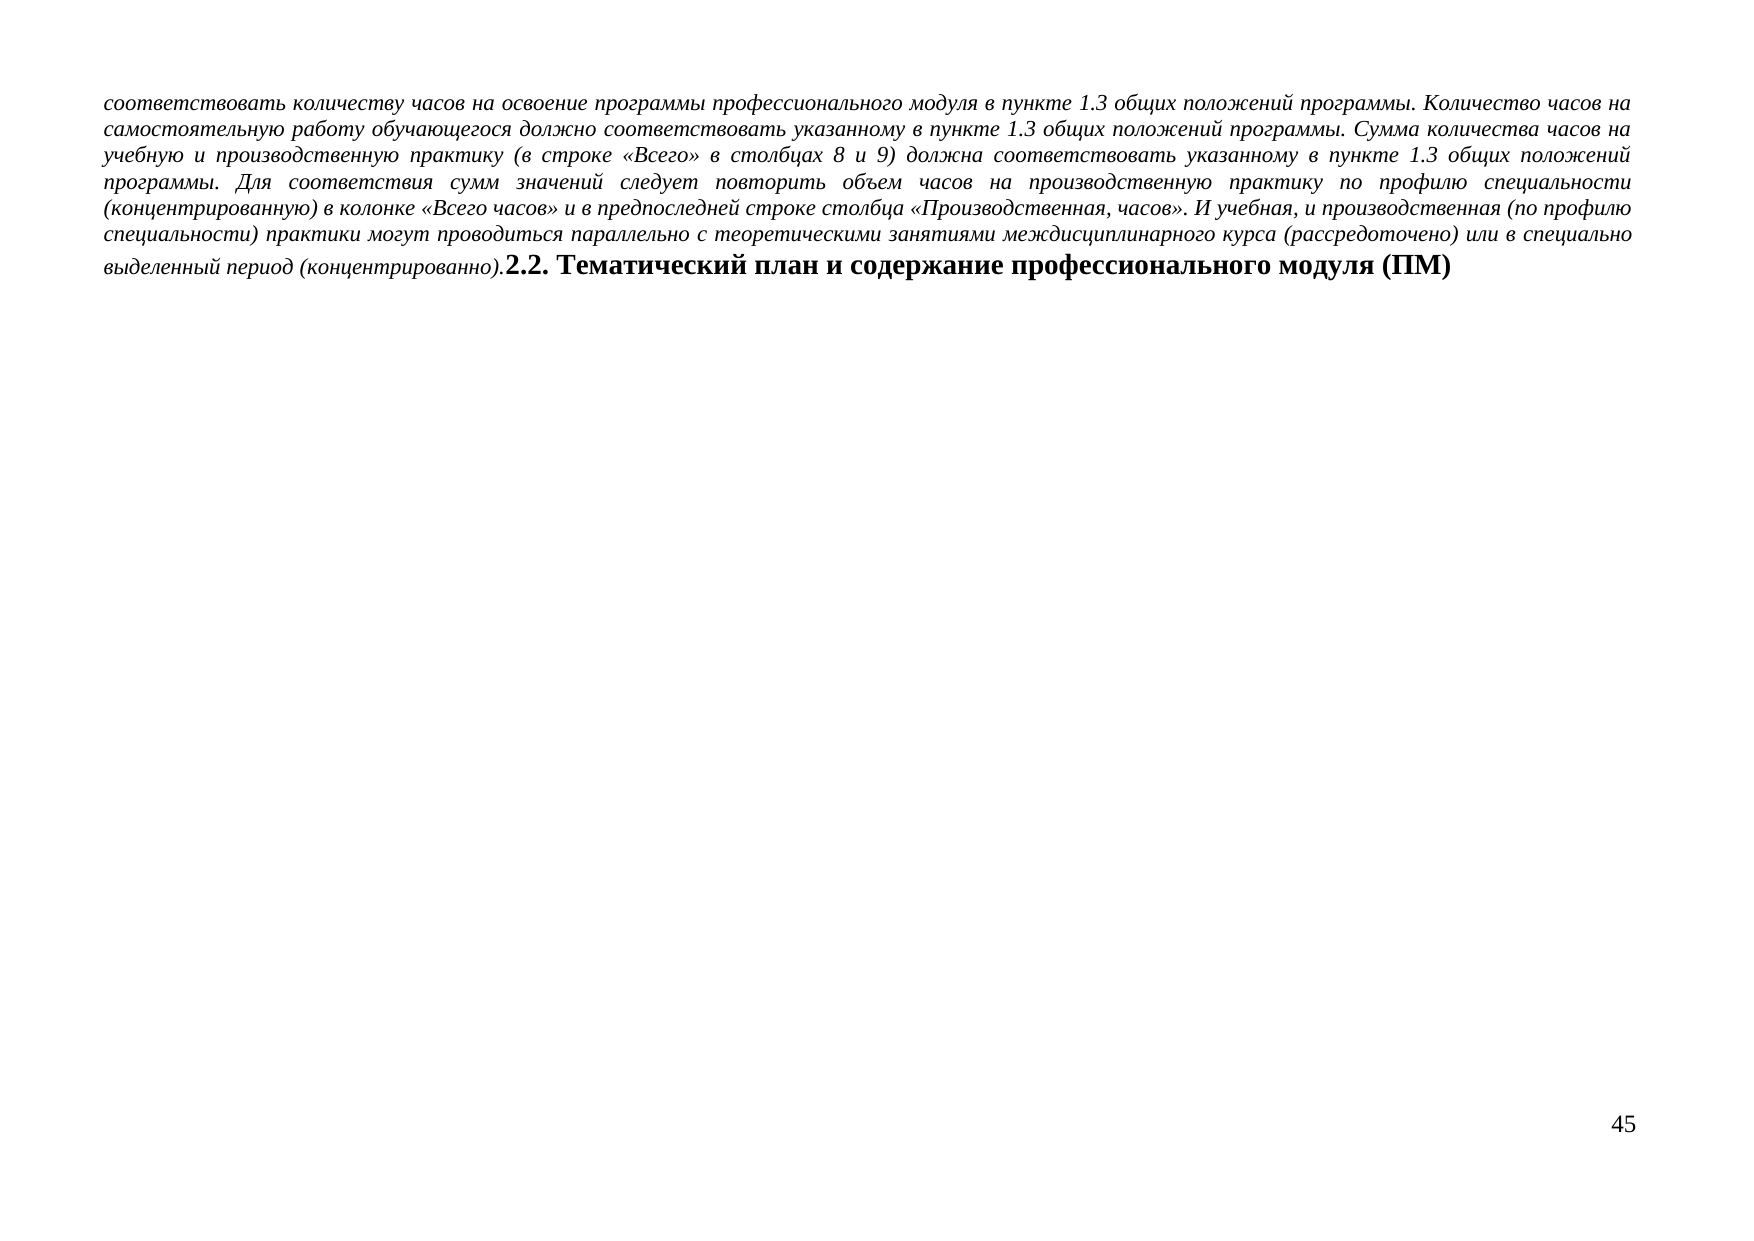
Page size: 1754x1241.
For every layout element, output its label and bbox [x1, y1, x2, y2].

text [103, 89, 1636, 280]
